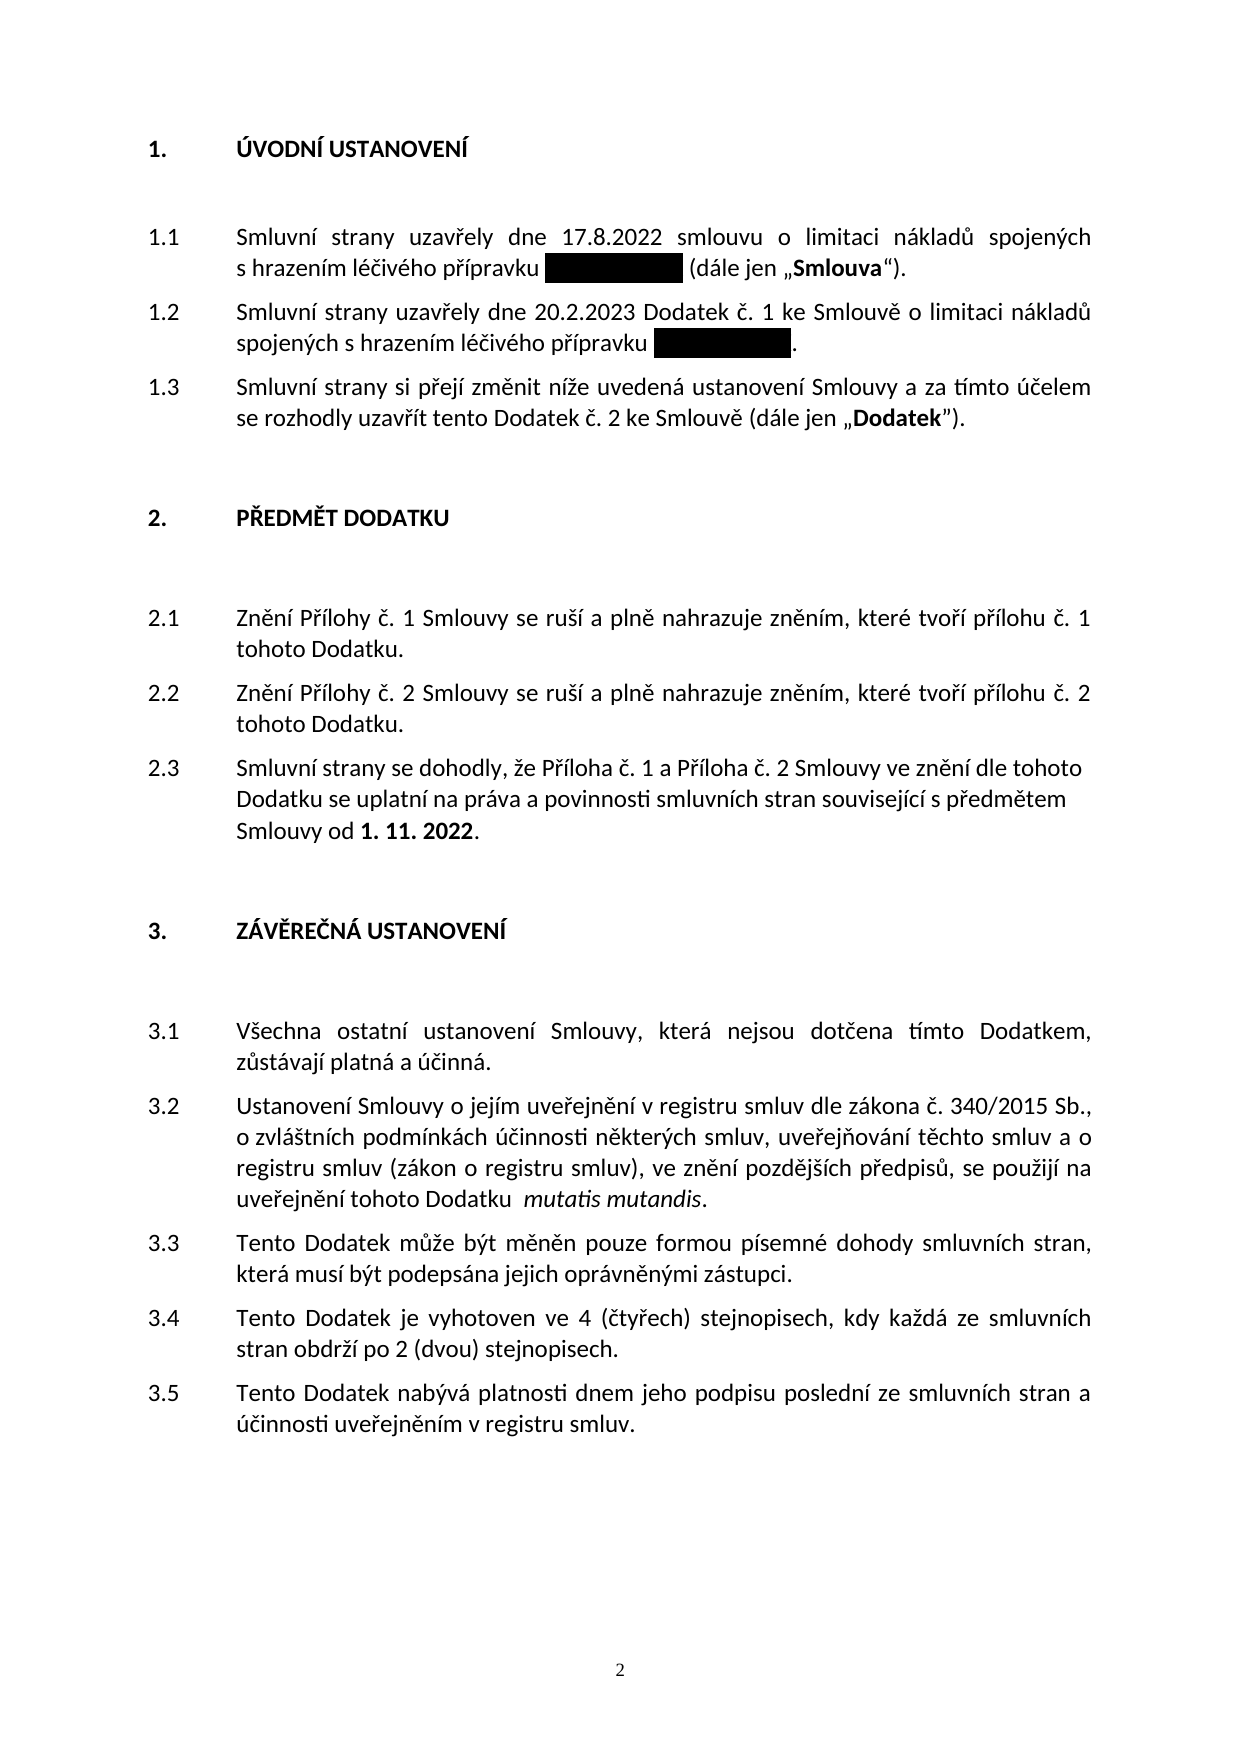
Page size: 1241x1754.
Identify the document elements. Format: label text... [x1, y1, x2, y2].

list závěrečná ustanovení [148, 914, 1093, 945]
list Znění Přílohy č. 2 Smlouvy se ruší a plně nahrazuje zněním, které tvoří přílohu č. 2 tohoto Dodatku. [148, 677, 1093, 739]
list Ustanovení Smlouvy o jejím uveřejnění v registru smluv dle zákona č. 340/2015 Sb., o zvláštních podmínkách účinnosti některých smluv, uveřejňování těchto smluv a o registru smluv (zákon o registru smluv), ve znění pozdějších předpisů, se použijí na uveřejnění tohoto Dodatku mutatis mutandis. [148, 1089, 1093, 1214]
subtitle Smluvní strany si přejí změnit níže uvedená ustanovení Smlouvy a za tímto účelem se rozhodly uzavřít tento Dodatek č. 2 ke Smlouvě (dále jen „Dodatek”). [148, 370, 1093, 433]
list Smluvní strany se dohodly, že Příloha č. 1 a Příloha č. 2 Smlouvy ve znění dle tohoto Dodatku se uplatní na práva a povinnosti smluvních stran související s předmětem Smlouvy od 1. 11. 2022. [148, 752, 1093, 845]
list Smluvní strany uzavřely dne 20.2.2023 Dodatek č. 1 ke Smlouvě o limitaci nákladů spojených s hrazením léčivého přípravku XXXXXXXXXX. [148, 295, 1093, 358]
list Úvodní ustanovení [148, 133, 1093, 164]
list Smluvní strany uzavřely dne 17.8.2022 smlouvu o limitaci nákladů spojených s hrazením léčivého přípravku XXXXXXXXXX (dále jen „Smlouva“). [148, 220, 1093, 283]
list Všechna ostatní ustanovení Smlouvy, která nejsou dotčena tímto Dodatkem, zůstávají platná a účinná. [148, 1014, 1093, 1077]
list Tento Dodatek je vyhotoven ve 4 (čtyřech) stejnopisech, kdy každá ze smluvních stran obdrží po 2 (dvou) stejnopisech. [148, 1302, 1093, 1364]
list Tento Dodatek může být měněn pouze formou písemné dohody smluvních stran, která musí být podepsána jejich oprávněnými zástupci. [148, 1227, 1093, 1289]
list Znění Přílohy č. 1 Smlouvy se ruší a plně nahrazuje zněním, které tvoří přílohu č. 1 tohoto Dodatku. [148, 602, 1093, 664]
list Tento Dodatek nabývá platnosti dnem jeho podpisu poslední ze smluvních stran a účinnosti uveřejněním v registru smluv. [148, 1377, 1093, 1439]
list PŘEDMĚT DODATKU [148, 502, 1093, 533]
